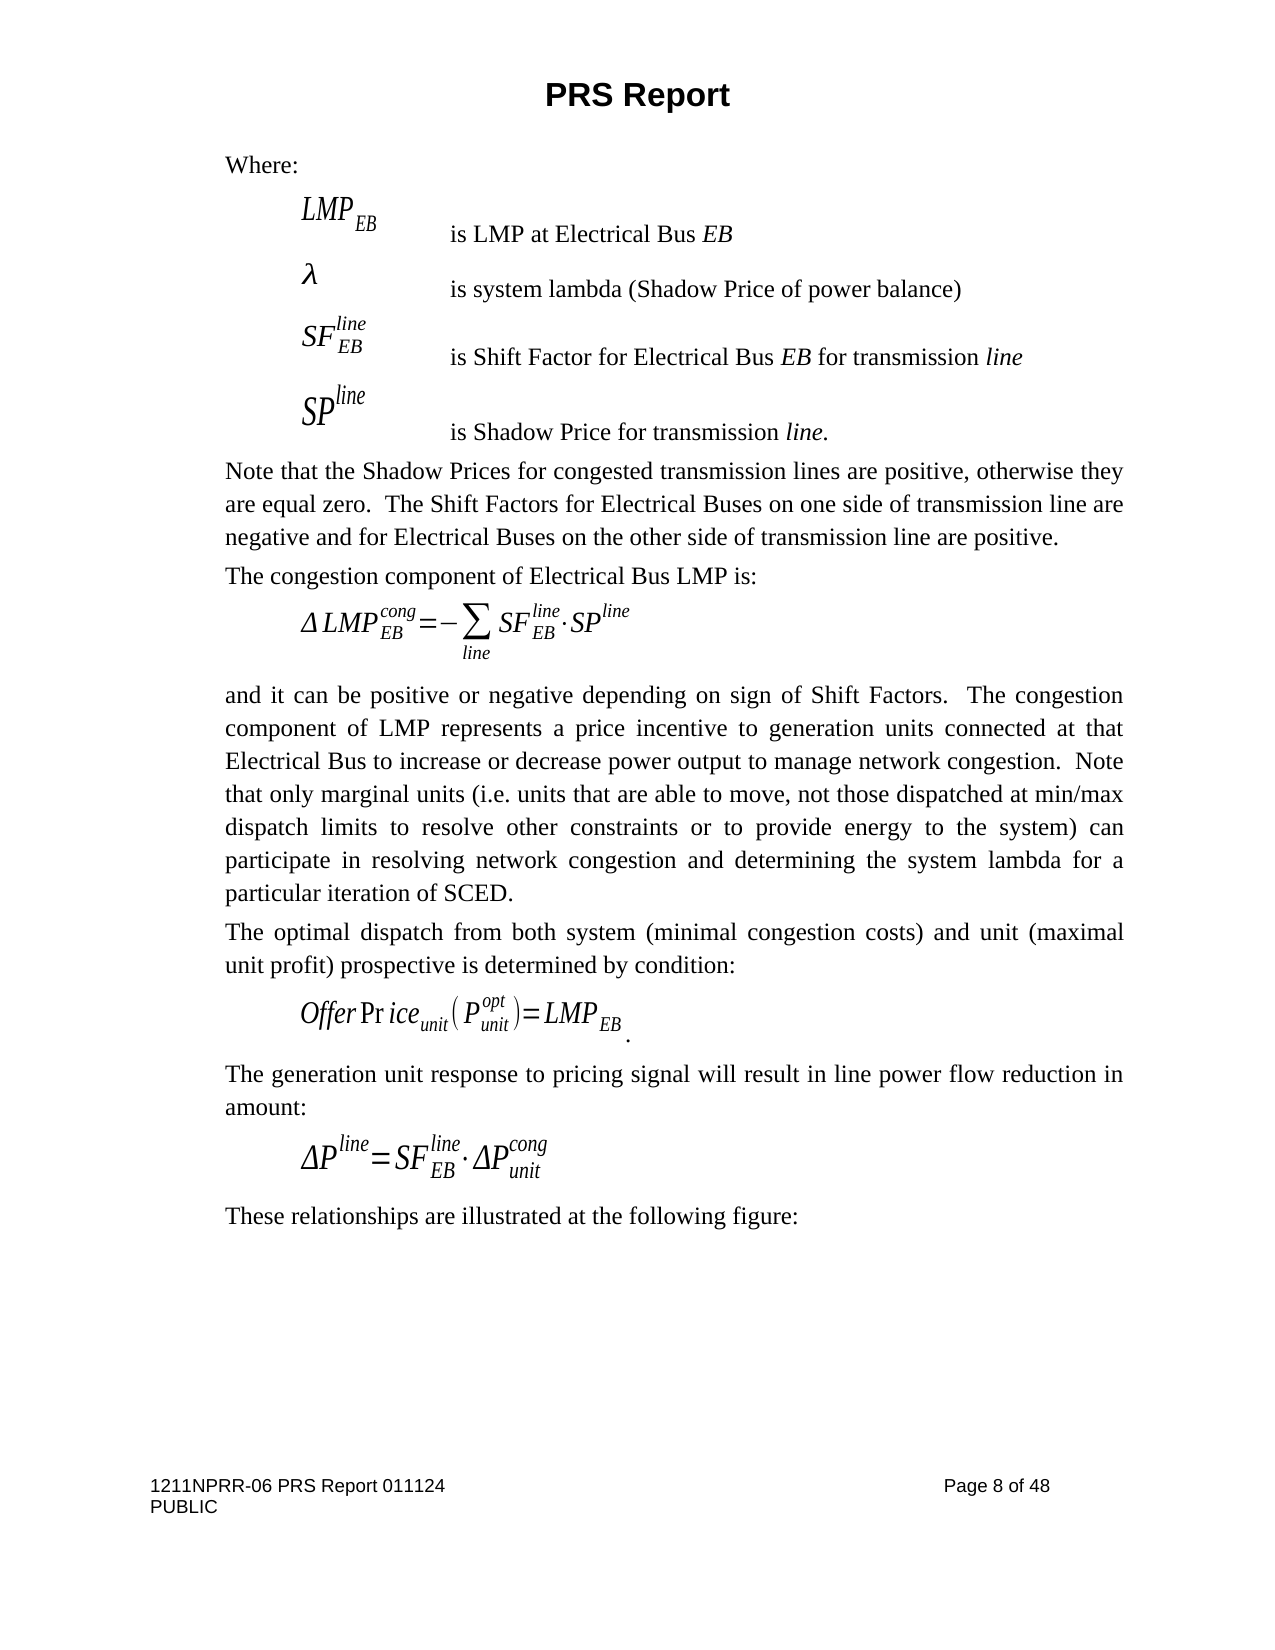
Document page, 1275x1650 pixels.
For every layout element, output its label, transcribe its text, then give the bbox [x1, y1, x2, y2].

text These relationships are illustrated at the following figure: [225, 1201, 1125, 1230]
text is LMP at Electrical Bus EB [225, 189, 1125, 248]
text Note that the Shadow Prices for congested transmission lines are positive, otherwise they are equal zero. The Shift Factors for Electrical Buses on one side of transmission line are negative and for Electrical Buses on the other side of transmission line are positive. [225, 456, 1125, 551]
text is system lambda (Shadow Price of power balance) [225, 258, 1125, 303]
text The optimal dispatch from both system (minimal congestion costs) and unit (maximal unit profit) prospective is determined by condition: [225, 917, 1125, 979]
text The generation unit response to pricing signal will result in line power flow reduction in amount: [225, 1059, 1125, 1121]
text . [225, 990, 1125, 1048]
text is Shadow Price for transmission line. [225, 381, 1125, 446]
text is Shift Factor for Electrical Bus EB for transmission line [225, 313, 1125, 370]
text Where: [225, 150, 1125, 179]
text and it can be positive or negative depending on sign of Shift Factors. The congestion component of LMP represents a price incentive to generation units connected at that Electrical Bus to increase or decrease power output to manage network congestion. Note that only marginal units (i.e. units that are able to move, not those dispatched at min/max dispatch limits to resolve other constraints or to provide energy to the system) can participate in resolving network congestion and determining the system lambda for a particular iteration of SCED. [225, 680, 1125, 907]
text The congestion component of Electrical Bus LMP is: [225, 561, 1125, 590]
